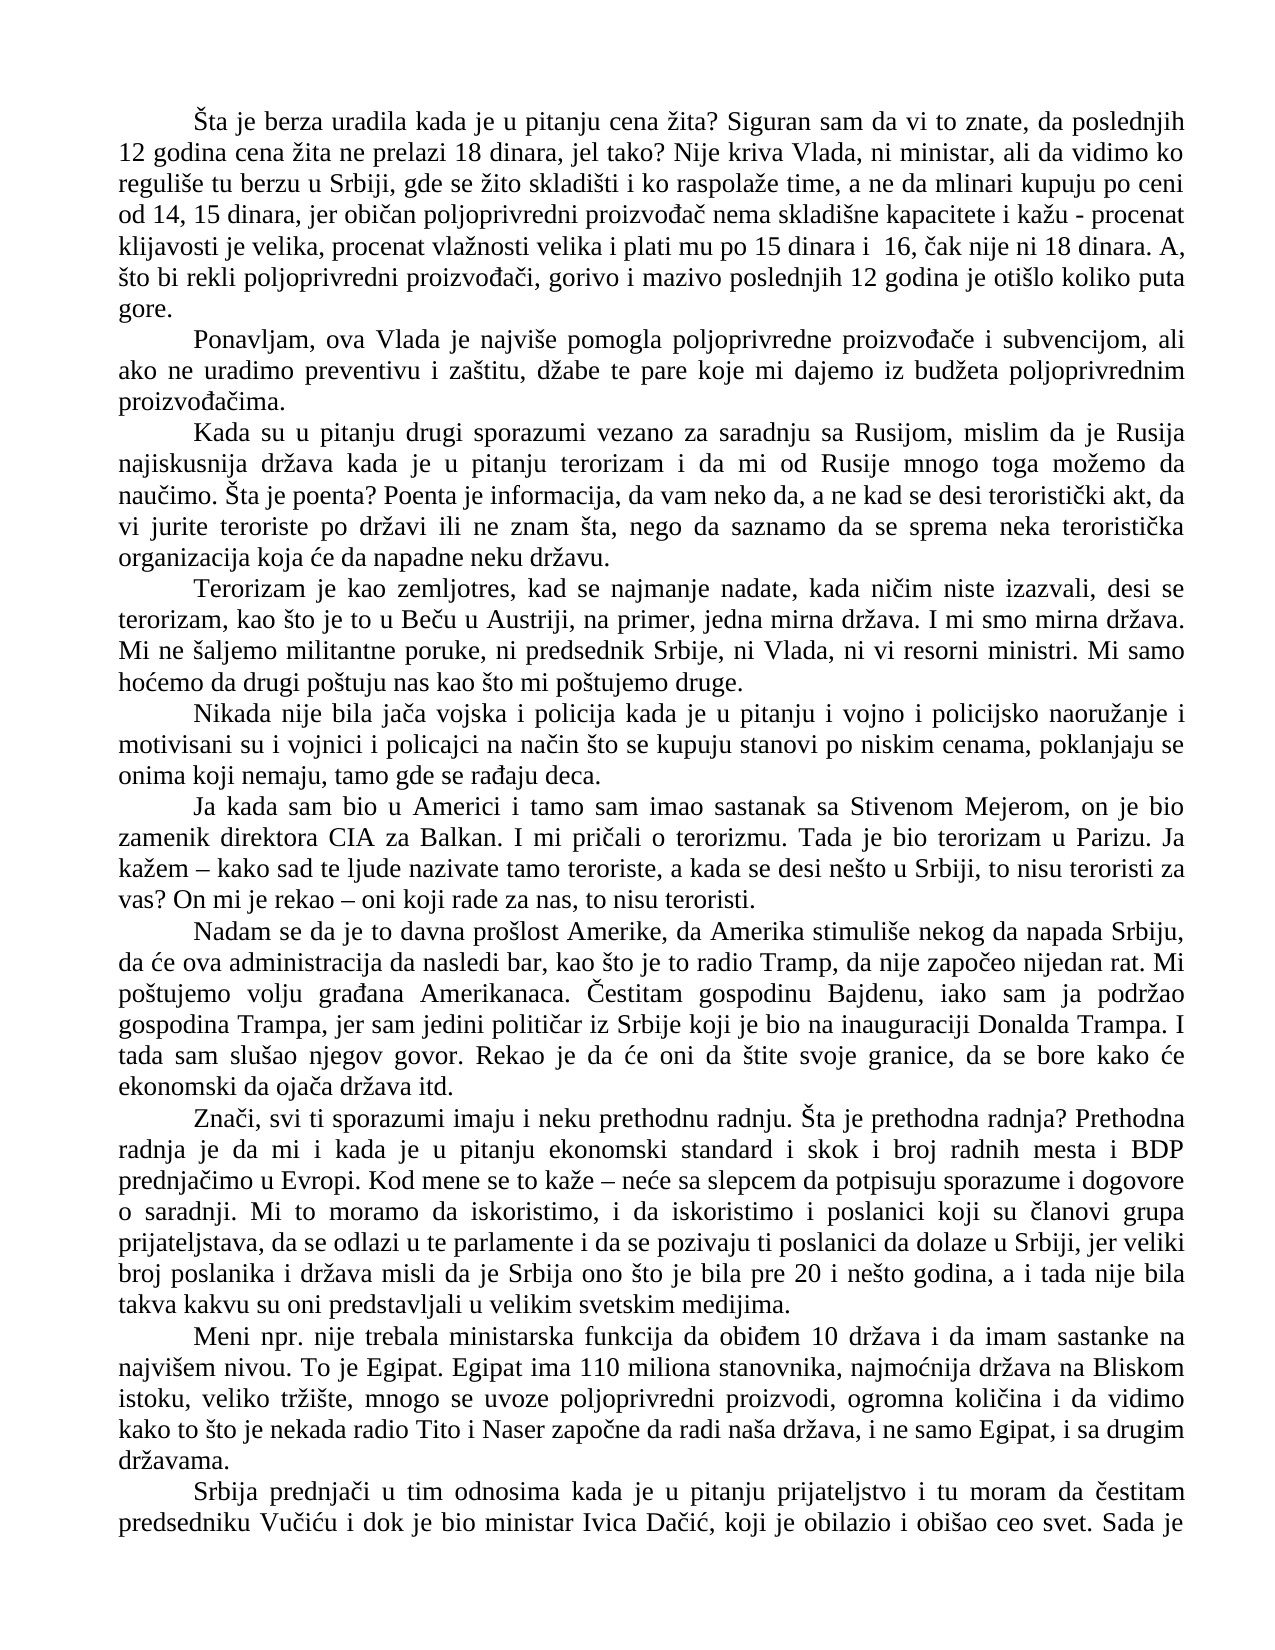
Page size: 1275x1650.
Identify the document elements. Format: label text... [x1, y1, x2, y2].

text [118, 1475, 1186, 1538]
text Meni npr. nije trebala ministarska funkcija da obiđem 10 država i da imam sastanke na najvišem nivou. To je Egipat. Egipat ima 110 miliona stanovnika, najmoćnija država na Bliskom istoku, veliko tržište, mnogo se uvoze poljoprivredni proizvodi, ogromna količina i da vidimo kako to što je nekada radio Tito i Naser započne da radi naša država, i ne samo Egipat, i sa drugim državama. [118, 1320, 1186, 1475]
text Kada su u pitanju drugi sporazumi vezano za saradnju sa Rusijom, mislim da je Rusija najiskusnija država kada je u pitanju terorizam i da mi od Rusije mnogo toga možemo da naučimo. Šta je poenta? Poenta je informacija, da vam neko da, a ne kad se desi teroristički akt, da vi jurite teroriste po državi ili ne znam šta, nego da saznamo da se sprema neka teroristička organizacija koja će da napadne neku državu. [118, 416, 1186, 572]
text Šta je berza uradila kada je u pitanju cena žita? Siguran sam da vi to znate, da poslednjih 12 godina cena žita ne prelazi 18 dinara, jel tako? Nije kriva Vlada, ni ministar, ali da vidimo ko reguliše tu berzu u Srbiji, gde se žito skladišti i ko raspolaže time, a ne da mlinari kupuju po ceni od 14, 15 dinara, jer običan poljoprivredni proizvođač nema skladišne kapacitete i kažu - procenat klijavosti je velika, procenat vlažnosti velika i plati mu po 15 dinara i 16, čak nije ni 18 dinara. A, što bi rekli poljoprivredni proizvođači, gorivo i mazivo poslednjih 12 godina je otišlo koliko puta gore. [118, 105, 1186, 323]
text Ja kada sam bio u Americi i tamo sam imao sastanak sa Stivenom Mejerom, on je bio zamenik direktora CIA za Balkan. I mi pričali o terorizmu. Tada je bio terorizam u Parizu. Ja kažem – kako sad te ljude nazivate tamo teroriste, a kada se desi nešto u Srbiji, to nisu teroristi za vas? On mi je rekao – oni koji rade za nas, to nisu teroristi. [118, 790, 1186, 915]
text Nikada nije bila jača vojska i policija kada je u pitanju i vojno i policijsko naoružanje i motivisani su i vojnici i policajci na način što se kupuju stanovi po niskim cenama, poklanjaju se onima koji nemaju, tamo gde se rađaju deca. [118, 697, 1186, 790]
text Znači, svi ti sporazumi imaju i neku prethodnu radnju. Šta je prethodna radnja? Prethodna radnja je da mi i kada je u pitanju ekonomski standard i skok i broj radnih mesta i BDP prednjačimo u Evropi. Kod mene se to kaže – neće sa slepcem da potpisuju sporazume i dogovore o saradnji. Mi to moramo da iskoristimo, i da iskoristimo i poslanici koji su članovi grupa prijateljstava, da se odlazi u te parlamente i da se pozivaju ti poslanici da dolaze u Srbiji, jer veliki broj poslanika i država misli da je Srbija ono što je bila pre 20 i nešto godina, a i tada nije bila takva kakvu su oni predstavljali u velikim svetskim medijima. [118, 1102, 1186, 1320]
text Ponavljam, ova Vlada je najviše pomogla poljoprivredne proizvođače i subvencijom, ali ako ne uradimo preventivu i zaštitu, džabe te pare koje mi dajemo iz budžeta poljoprivrednim proizvođačima. [118, 323, 1186, 416]
text Nadam se da je to davna prošlost Amerike, da Amerika stimuliše nekog da napada Srbiju, da će ova administracija da nasledi bar, kao što je to radio Tramp, da nije započeo nijedan rat. Mi poštujemo volju građana Amerikanaca. Čestitam gospodinu Bajdenu, iako sam ja podržao gospodina Trampa, jer sam jedini političar iz Srbije koji je bio na inauguraciji Donalda Trampa. I tada sam slušao njegov govor. Rekao je da će oni da štite svoje granice, da se bore kako će ekonomski da ojača država itd. [118, 915, 1186, 1102]
text Terorizam je kao zemljotres, kad se najmanje nadate, kada ničim niste izazvali, desi se terorizam, kao što je to u Beču u Austriji, na primer, jedna mirna država. I mi smo mirna država. Mi ne šaljemo militantne poruke, ni predsednik Srbije, ni Vlada, ni vi resorni ministri. Mi samo hoćemo da drugi poštuju nas kao što mi poštujemo druge. [118, 572, 1186, 697]
